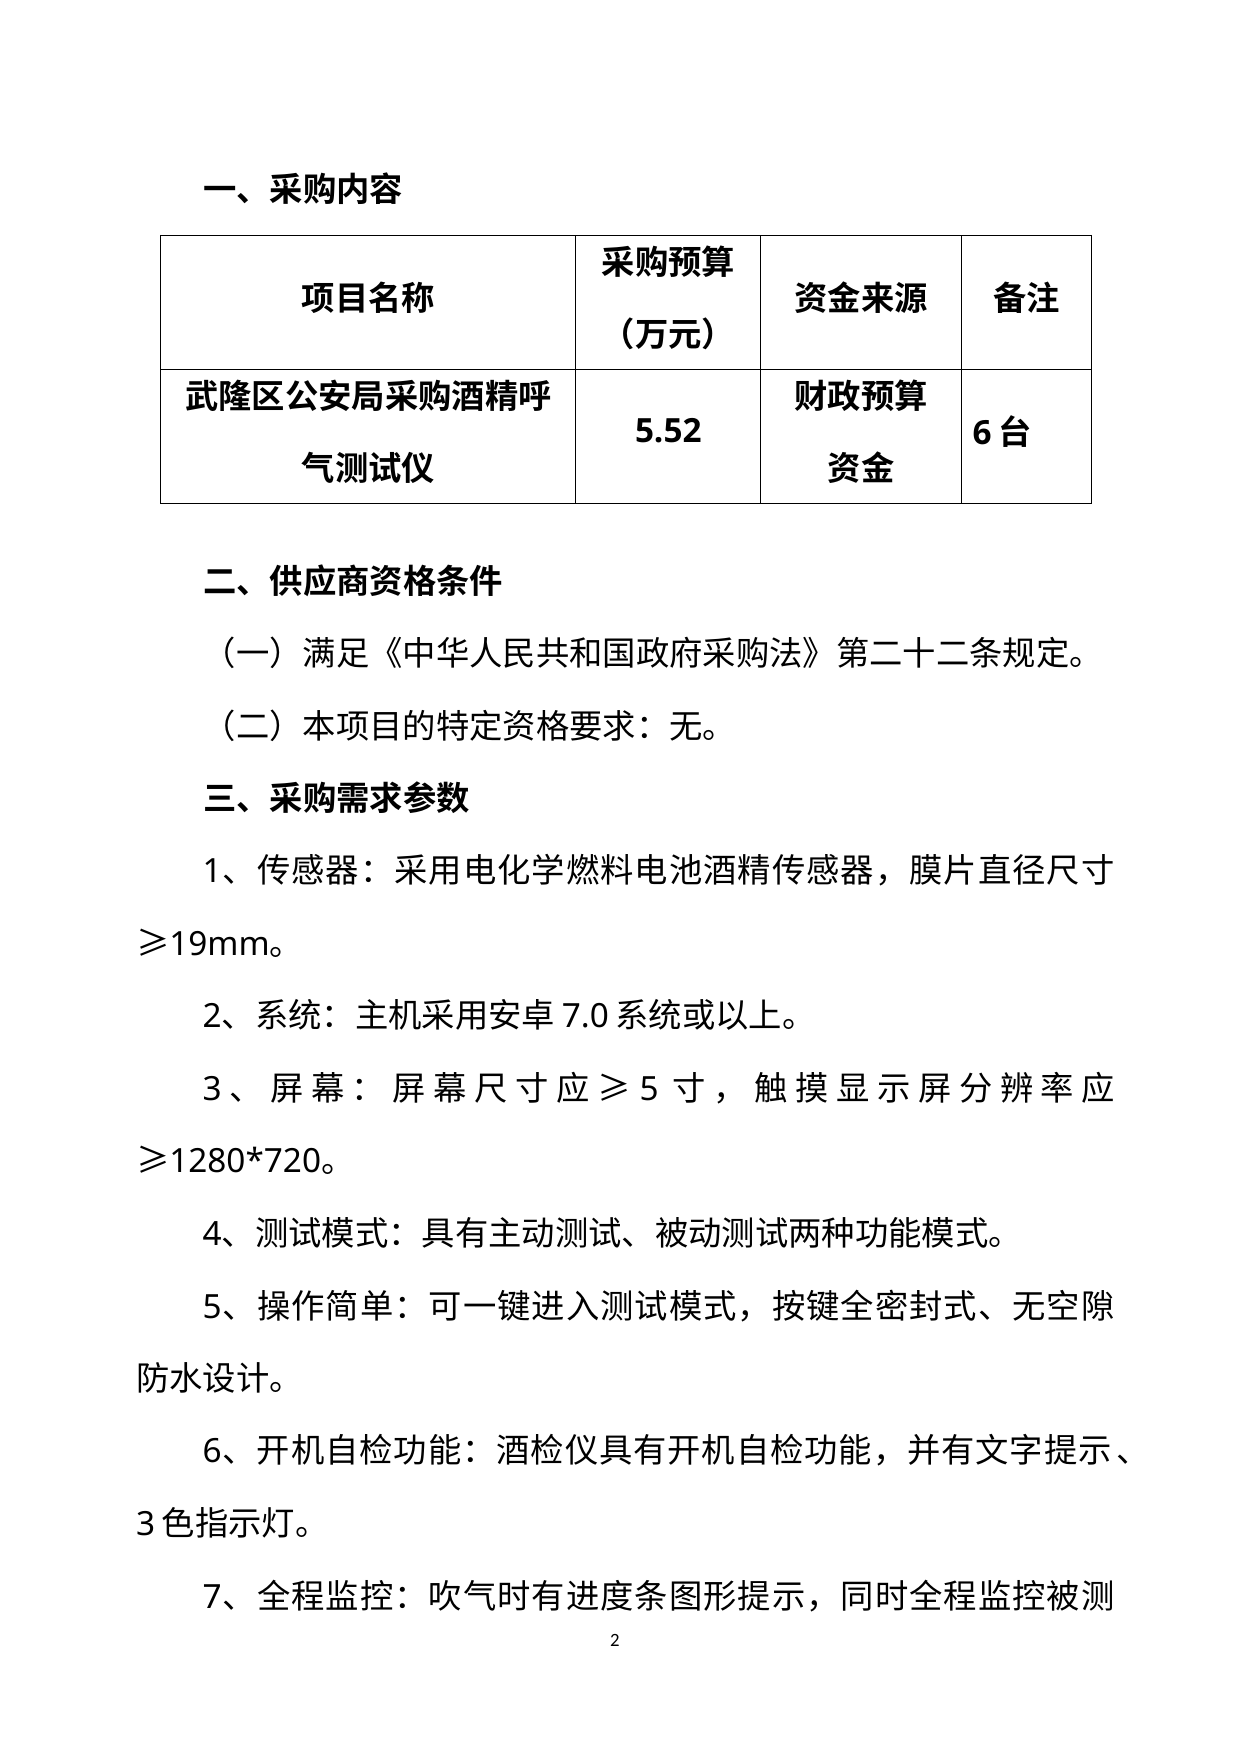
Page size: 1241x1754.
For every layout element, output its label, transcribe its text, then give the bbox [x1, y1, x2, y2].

subtitle 二、供应商资格条件 [136, 555, 1116, 603]
subtitle 三、采购需求参数 [136, 772, 1116, 820]
text 3、屏幕：屏幕尺寸应≥5寸，触摸显示屏分辨率应≥1280*720。 [136, 1062, 1116, 1183]
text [136, 1569, 1116, 1618]
table_header 项目名称 [161, 236, 575, 369]
table_cell 财政预算 资金 [761, 370, 961, 503]
table_header 备注 [962, 236, 1091, 369]
text 4、测试模式：具有主动测试、被动测试两种功能模式。 [136, 1207, 1116, 1255]
text 5、操作简单：可一键进入测试模式，按键全密封式、无空隙防水设计。 [136, 1279, 1116, 1400]
text 6、开机自检功能：酒检仪具有开机自检功能，并有文字提示、3色指示灯。 [136, 1424, 1116, 1545]
text 1、传感器：采用电化学燃料电池酒精传感器，膜片直径尺寸≥19mm。 [136, 844, 1116, 965]
text （二）本项目的特定资格要求：无。 [136, 699, 1116, 748]
text 2、系统：主机采用安卓7.0系统或以上。 [136, 989, 1116, 1038]
table_cell 武隆区公安局采购酒精呼气测试仪 [161, 370, 575, 503]
table_cell 6台 [962, 370, 1091, 503]
text （一）满足《中华人民共和国政府采购法》第二十二条规定。 [136, 627, 1116, 675]
table_header 采购预算 （万元） [576, 236, 760, 369]
table_cell 5.52 [576, 370, 760, 503]
subtitle 一、采购内容 [136, 162, 1116, 211]
table_header 资金来源 [761, 236, 961, 369]
